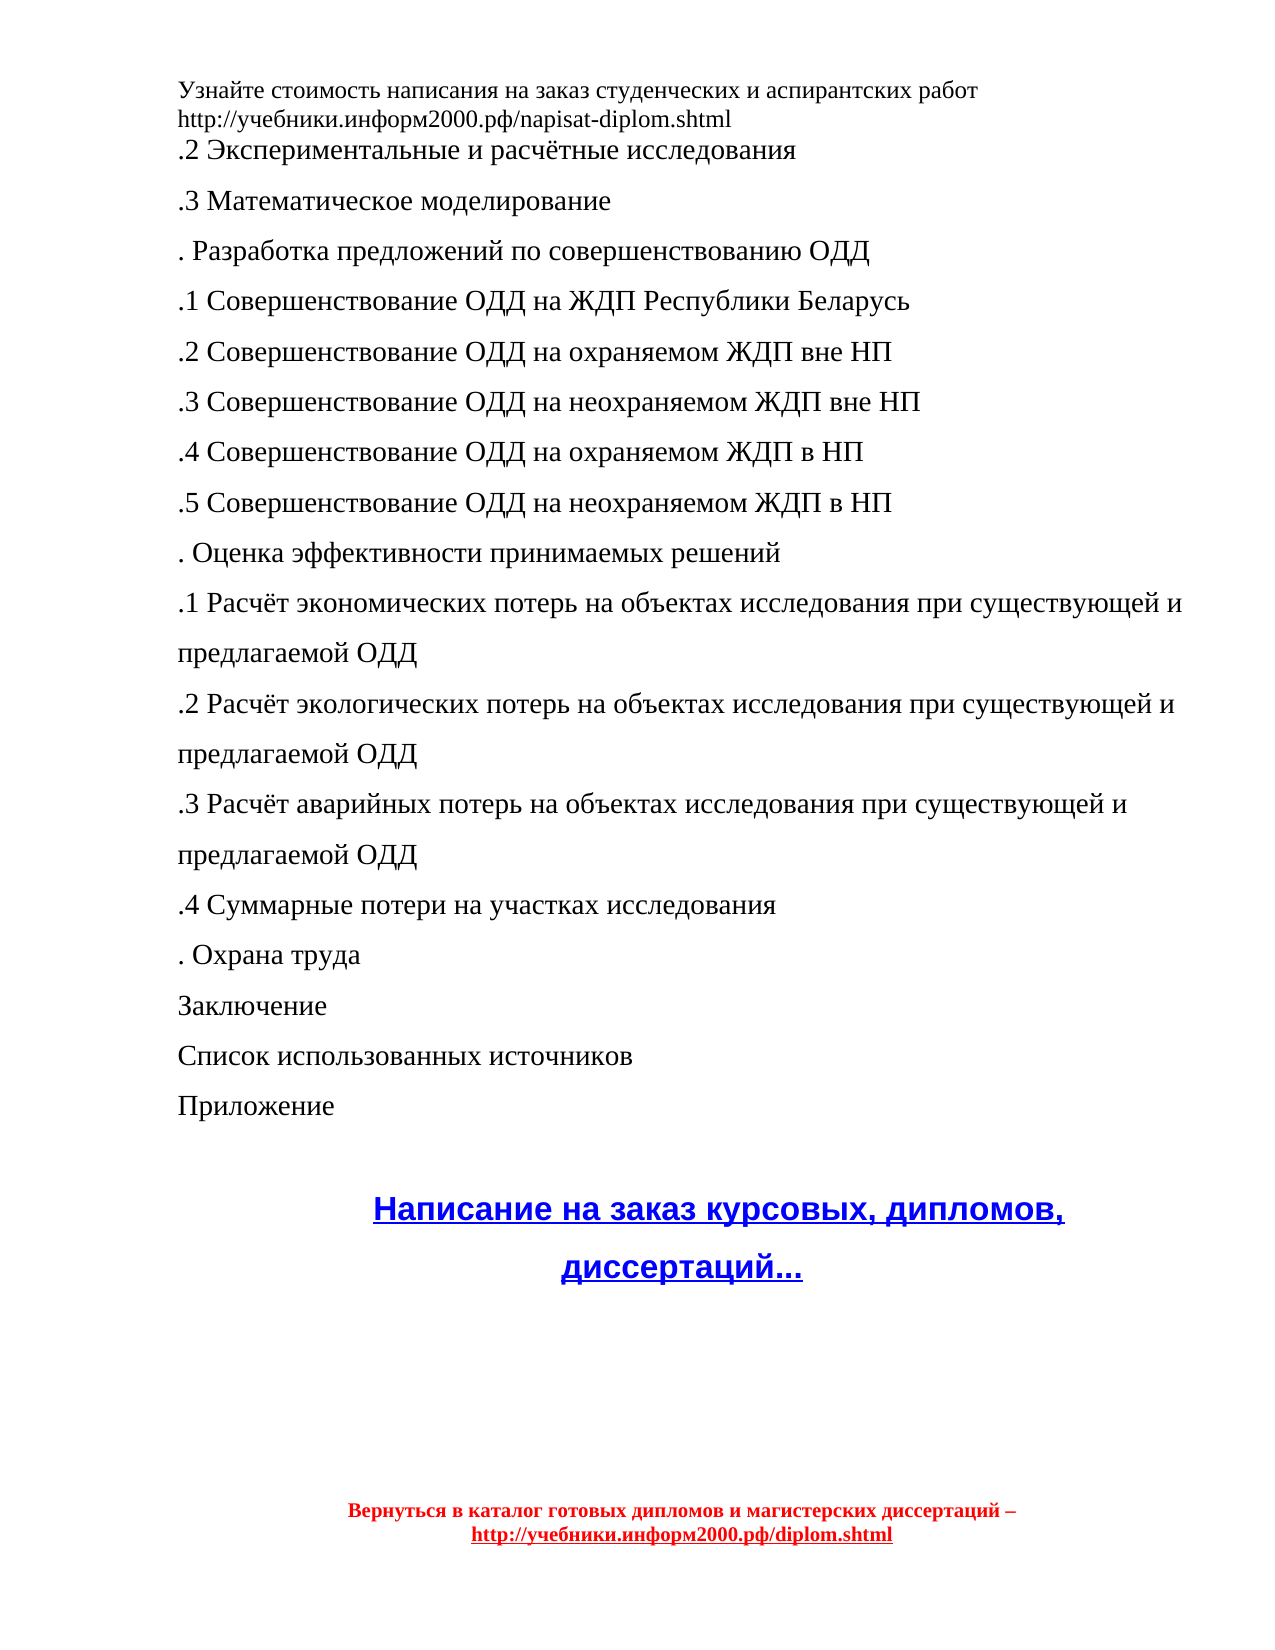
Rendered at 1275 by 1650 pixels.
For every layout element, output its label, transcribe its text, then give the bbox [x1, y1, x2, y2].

text . Разработка предложений по совершенствованию ОДД [177, 233, 1186, 267]
text .2 Экспериментальные и расчётные исследования [177, 132, 1186, 166]
text .3 Математическое моделирование [177, 183, 1186, 216]
text . Оценка эффективности принимаемых решений [177, 535, 1186, 568]
text Написание на заказ курсовых, дипломов, диссертаций... [177, 1189, 1186, 1285]
text Список использованных источников [177, 1038, 1186, 1072]
text . Охрана труда [177, 937, 1186, 971]
text Заключение [177, 988, 1186, 1021]
text .2 Совершенствование ОДД на охраняемом ЖДП вне НП [177, 334, 1186, 367]
text .5 Совершенствование ОДД на неохраняемом ЖДП в НП [177, 485, 1186, 518]
text .3 Совершенствование ОДД на неохраняемом ЖДП вне НП [177, 384, 1186, 418]
text .4 Совершенствование ОДД на охраняемом ЖДП в НП [177, 434, 1186, 468]
text .1 Расчёт экономических потерь на объектах исследования при существующей и предлагаемой ОДД [177, 585, 1186, 669]
text .3 Расчёт аварийных потерь на объектах исследования при существующей и предлагаемой ОДД [177, 787, 1186, 870]
text .2 Расчёт экологических потерь на объектах исследования при существующей и предлагаемой ОДД [177, 686, 1186, 770]
text .4 Суммарные потери на участках исследования [177, 887, 1186, 921]
text .1 Совершенствование ОДД на ЖДП Республики Беларусь [177, 283, 1186, 317]
text Приложение [177, 1088, 1186, 1122]
